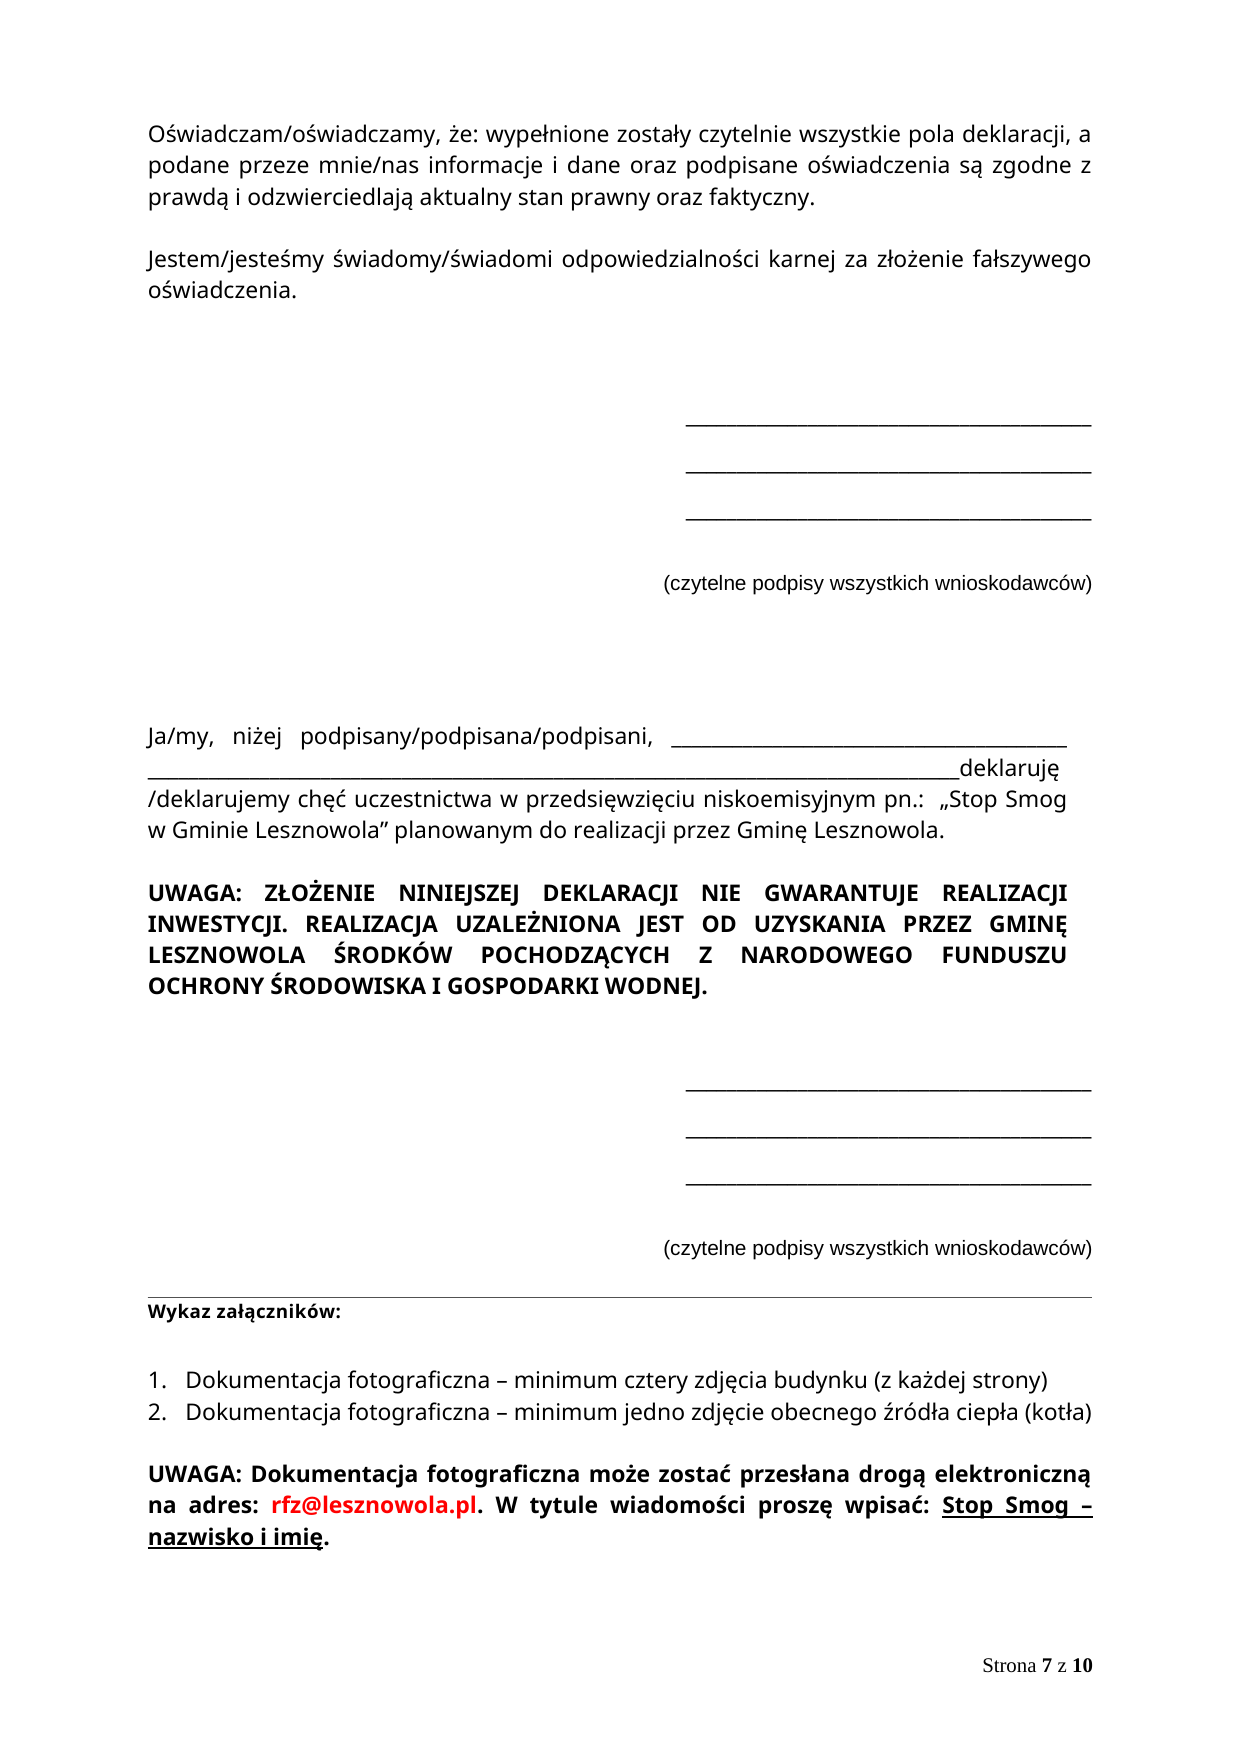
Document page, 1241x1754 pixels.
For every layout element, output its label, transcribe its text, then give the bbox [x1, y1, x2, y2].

text UWAGA: Dokumentacja fotograficzna może zostać przesłana drogą elektroniczną na adres: rfz@lesznowola.pl. W tytule wiadomości proszę wpisać: Stop Smog – nazwisko i imię. [148, 1458, 1092, 1552]
subtitle Wykaz załączników: [148, 1298, 1092, 1324]
text Jestem/jesteśmy świadomy/świadomi odpowiedzialności karnej za złożenie fałszywego oświadczenia. [148, 243, 1092, 306]
text ________________________________________ [148, 1111, 1092, 1142]
text ________________________________________ [148, 1064, 1092, 1095]
text ________________________________________ [148, 399, 1092, 431]
list Dokumentacja fotograficzna – minimum jedno zdjęcie obecnego źródła ciepła (kotła) [148, 1396, 1092, 1427]
text ________________________________________ [148, 446, 1092, 477]
text Oświadczam/oświadczamy, że: wypełnione zostały czytelnie wszystkie pola deklaracji, a podane przeze mnie/nas informacje i dane oraz podpisane oświadczenia są zgodne z prawdą i odzwierciedlają aktualny stan prawny oraz faktyczny. [148, 118, 1092, 212]
text (czytelne podpisy wszystkich wnioskodawców) [148, 571, 1092, 595]
text ________________________________________ [148, 1158, 1092, 1189]
text UWAGA: ZŁOŻENIE NINIEJSZEJ DEKLARACJI NIE GWARANTUJE REALIZACJI INWESTYCJI. REALIZACJA UZALEŻNIONA JEST OD UZYSKANIA PRZEZ GMINĘ LESZNOWOLA ŚRODKÓW POCHODZĄCYCH Z NARODOWEGO FUNDUSZU OCHRONY ŚRODOWISKA I GOSPODARKI WODNEJ. [148, 876, 1068, 1001]
text (czytelne podpisy wszystkich wnioskodawców) [148, 1236, 1092, 1260]
text ________________________________________ [148, 493, 1092, 524]
list Dokumentacja fotograficzna – minimum cztery zdjęcia budynku (z każdej strony) [148, 1364, 1092, 1396]
text Ja/my, niżej podpisany/podpisana/podpisani, _______________________________________ ________________________________________________________________________________deklaruję/deklarujemy chęć uczestnictwa w przedsięwzięciu niskoemisyjnym pn.: „Stop Smog w Gminie Lesznowola” planowanym do realizacji przez Gminę Lesznowola. [148, 720, 1068, 845]
